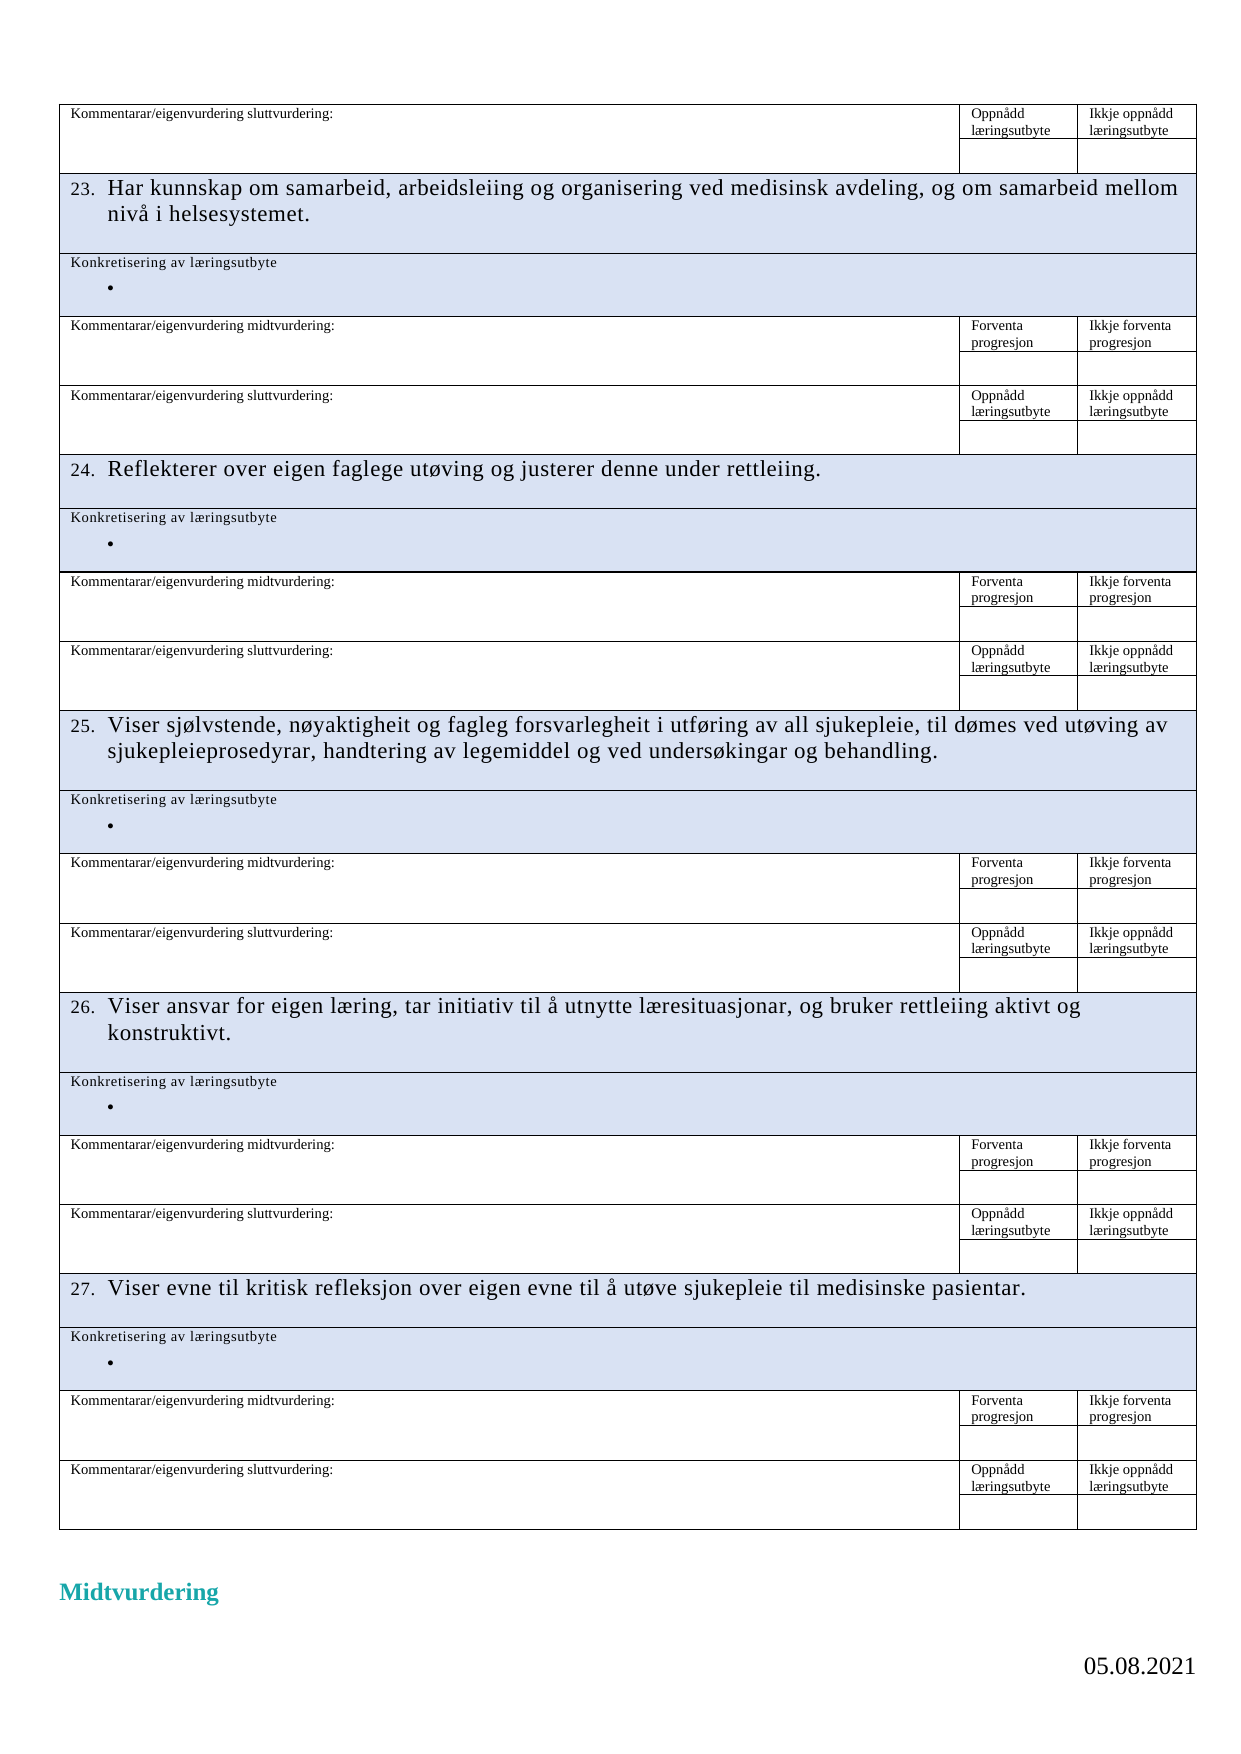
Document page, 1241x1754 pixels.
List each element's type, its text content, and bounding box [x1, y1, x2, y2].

table_cell Kommentarar/eigenvurdering sluttvurdering: [60, 1205, 959, 1273]
table_cell [1078, 607, 1196, 641]
table_cell Konkretisering av læringsutbyte [60, 791, 1196, 853]
table_cell Kommentarar/eigenvurdering sluttvurdering: [60, 105, 959, 173]
table_cell [1078, 1240, 1196, 1273]
table_cell [960, 1240, 1077, 1273]
table_cell Ikkje oppnådd læringsutbyte [1078, 642, 1196, 675]
table_cell Ikkje oppnådd læringsutbyte [1078, 924, 1196, 957]
table_cell Ikkje oppnådd læringsutbyte [1078, 1205, 1196, 1239]
table_cell Oppnådd læringsutbyte [960, 924, 1077, 957]
table_cell [960, 958, 1077, 992]
table_cell Konkretisering av læringsutbyte [60, 509, 1196, 571]
table_cell Forventa progresjon [960, 573, 1077, 606]
table_cell [960, 352, 1077, 385]
table_cell [960, 139, 1077, 173]
table_cell Forventa progresjon [960, 1391, 1077, 1425]
table_cell Konkretisering av læringsutbyte [60, 1328, 1196, 1390]
table_cell [1078, 676, 1196, 710]
table_cell Kommentarar/eigenvurdering midtvurdering: [60, 1136, 959, 1204]
table_cell Viser ansvar for eigen læring, tar initiativ til å utnytte læresituasjonar, og bruker rettleiing aktivt og konstruktivt. [60, 993, 1196, 1072]
table_cell Ikkje forventa progresjon [1078, 1136, 1196, 1169]
table_cell [1078, 889, 1196, 922]
table_cell Ikkje oppnådd læringsutbyte [1078, 105, 1196, 138]
table_cell [960, 607, 1077, 641]
table_cell Kommentarar/eigenvurdering sluttvurdering: [60, 924, 959, 992]
table_cell Oppnådd læringsutbyte [960, 1461, 1077, 1494]
table_cell Kommentarar/eigenvurdering midtvurdering: [60, 854, 959, 922]
table_cell Kommentarar/eigenvurdering midtvurdering: [60, 573, 959, 641]
table_cell [960, 1426, 1077, 1459]
table_cell Konkretisering av læringsutbyte [60, 1073, 1196, 1135]
table_cell Forventa progresjon [960, 1136, 1077, 1169]
table_cell Oppnådd læringsutbyte [960, 386, 1077, 420]
table_cell Kommentarar/eigenvurdering sluttvurdering: [60, 1461, 959, 1529]
table_cell Oppnådd læringsutbyte [960, 1205, 1077, 1239]
table_cell [1078, 1171, 1196, 1204]
table_cell [1078, 1495, 1196, 1529]
table_cell [960, 1495, 1077, 1529]
table_cell Viser evne til kritisk refleksjon over eigen evne til å utøve sjukepleie til medisinske pasientar. [60, 1274, 1196, 1327]
table_cell [960, 421, 1077, 454]
table_cell Ikkje forventa progresjon [1078, 317, 1196, 351]
table_cell [960, 1171, 1077, 1204]
table_cell Kommentarar/eigenvurdering midtvurdering: [60, 317, 959, 385]
table_cell Oppnådd læringsutbyte [960, 642, 1077, 675]
table_cell Har kunnskap om samarbeid, arbeidsleiing og organisering ved medisinsk avdeling, og om samarbeid mellom nivå i helsesystemet. [60, 174, 1196, 253]
table_cell Kommentarar/eigenvurdering midtvurdering: [60, 1391, 959, 1459]
table_cell [1078, 352, 1196, 385]
table_cell [960, 676, 1077, 710]
table_cell Forventa progresjon [960, 854, 1077, 888]
table_cell Oppnådd læringsutbyte [960, 105, 1077, 138]
text Midtvurdering [59, 1577, 1196, 1606]
table_cell Kommentarar/eigenvurdering sluttvurdering: [60, 386, 959, 454]
table_cell Ikkje forventa progresjon [1078, 573, 1196, 606]
table_cell [1078, 421, 1196, 454]
table_cell [1078, 1426, 1196, 1459]
table_cell [960, 889, 1077, 922]
table_cell Ikkje oppnådd læringsutbyte [1078, 1461, 1196, 1494]
table_cell [1078, 139, 1196, 173]
table_cell Reflekterer over eigen faglege utøving og justerer denne under rettleiing. [60, 455, 1196, 508]
table_cell Ikkje forventa progresjon [1078, 854, 1196, 888]
table_cell Forventa progresjon [960, 317, 1077, 351]
table_cell Konkretisering av læringsutbyte [60, 254, 1196, 316]
table_cell Viser sjølvstende, nøyaktigheit og fagleg forsvarlegheit i utføring av all sjukepleie, til dømes ved utøving av sjukepleieprosedyrar, handtering av legemiddel og ved undersøkingar og behandling. [60, 711, 1196, 790]
table_cell [1078, 958, 1196, 992]
table_cell Ikkje forventa progresjon [1078, 1391, 1196, 1425]
table_cell Kommentarar/eigenvurdering sluttvurdering: [60, 642, 959, 710]
table_cell Ikkje oppnådd læringsutbyte [1078, 386, 1196, 420]
